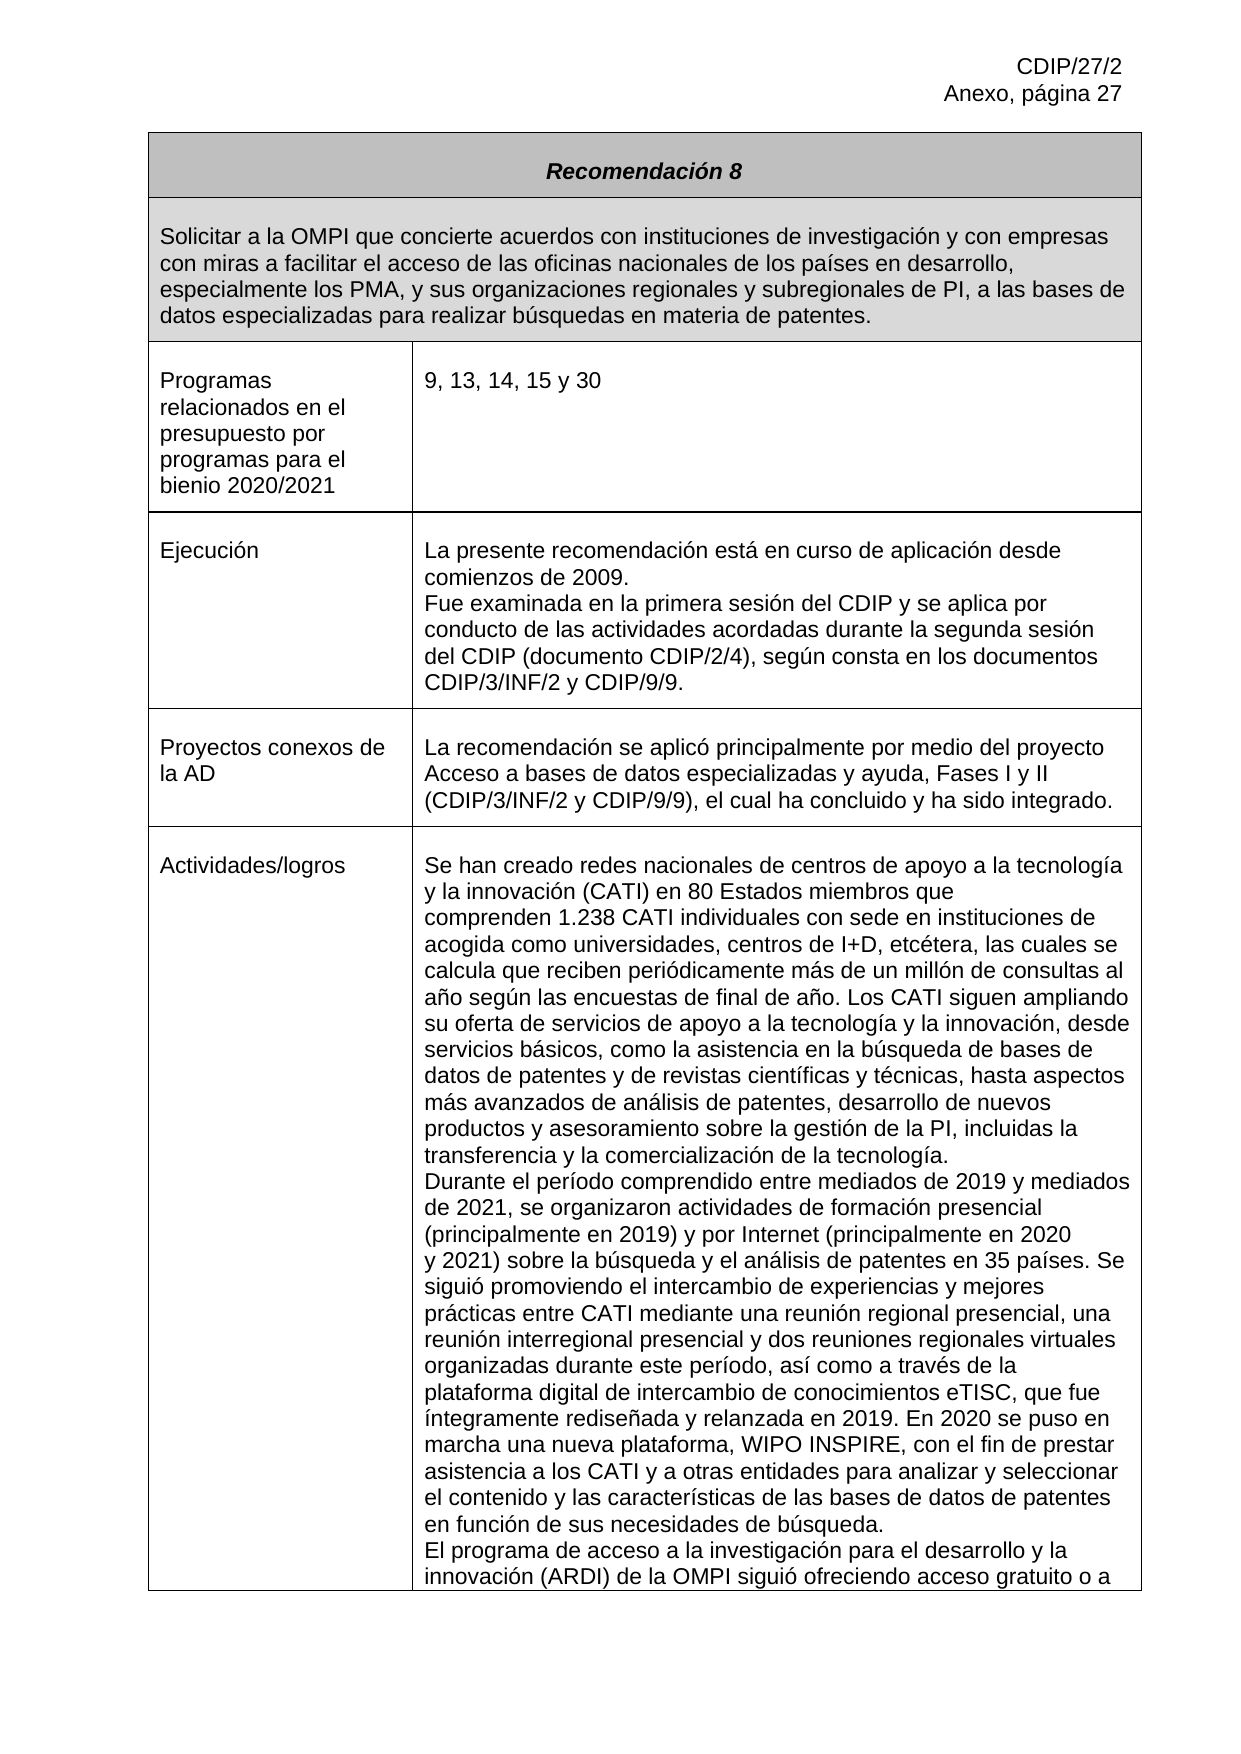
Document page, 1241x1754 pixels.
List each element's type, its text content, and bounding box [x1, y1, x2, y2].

table_cell Ejecución [149, 513, 412, 708]
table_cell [413, 827, 1141, 1589]
table_header Recomendación 8 [149, 133, 1141, 197]
table_cell Actividades/logros [149, 827, 412, 1589]
table_cell Solicitar a la OMPI que concierte acuerdos con instituciones de investigación y con empresas con miras a facilitar el acceso de las oficinas nacionales de los países en desarrollo, especialmente los PMA, y sus organizaciones regionales y subregionales de PI, a las bases de datos especializadas para realizar búsquedas en materia de patentes. [149, 198, 1141, 341]
table_cell Proyectos conexos de la AD [149, 709, 412, 826]
table_cell La recomendación se aplicó principalmente por medio del proyecto Acceso a bases de datos especializadas y ayuda, Fases I y II (CDIP/3/INF/2 y CDIP/9/9), el cual ha concluido y ha sido integrado. [413, 709, 1141, 826]
table_cell La presente recomendación está en curso de aplicación desde comienzos de 2009. Fue examinada en la primera sesión del CDIP y se aplica por conducto de las actividades acordadas durante la segunda sesión del CDIP (documento CDIP/2/4), según consta en los documentos CDIP/3/INF/2 y CDIP/9/9. [413, 513, 1141, 708]
table_cell Programas relacionados en el presupuesto por programas para el bienio 2020/2021 [149, 342, 412, 511]
table_cell 9, 13, 14, 15 y 30 [413, 342, 1141, 511]
